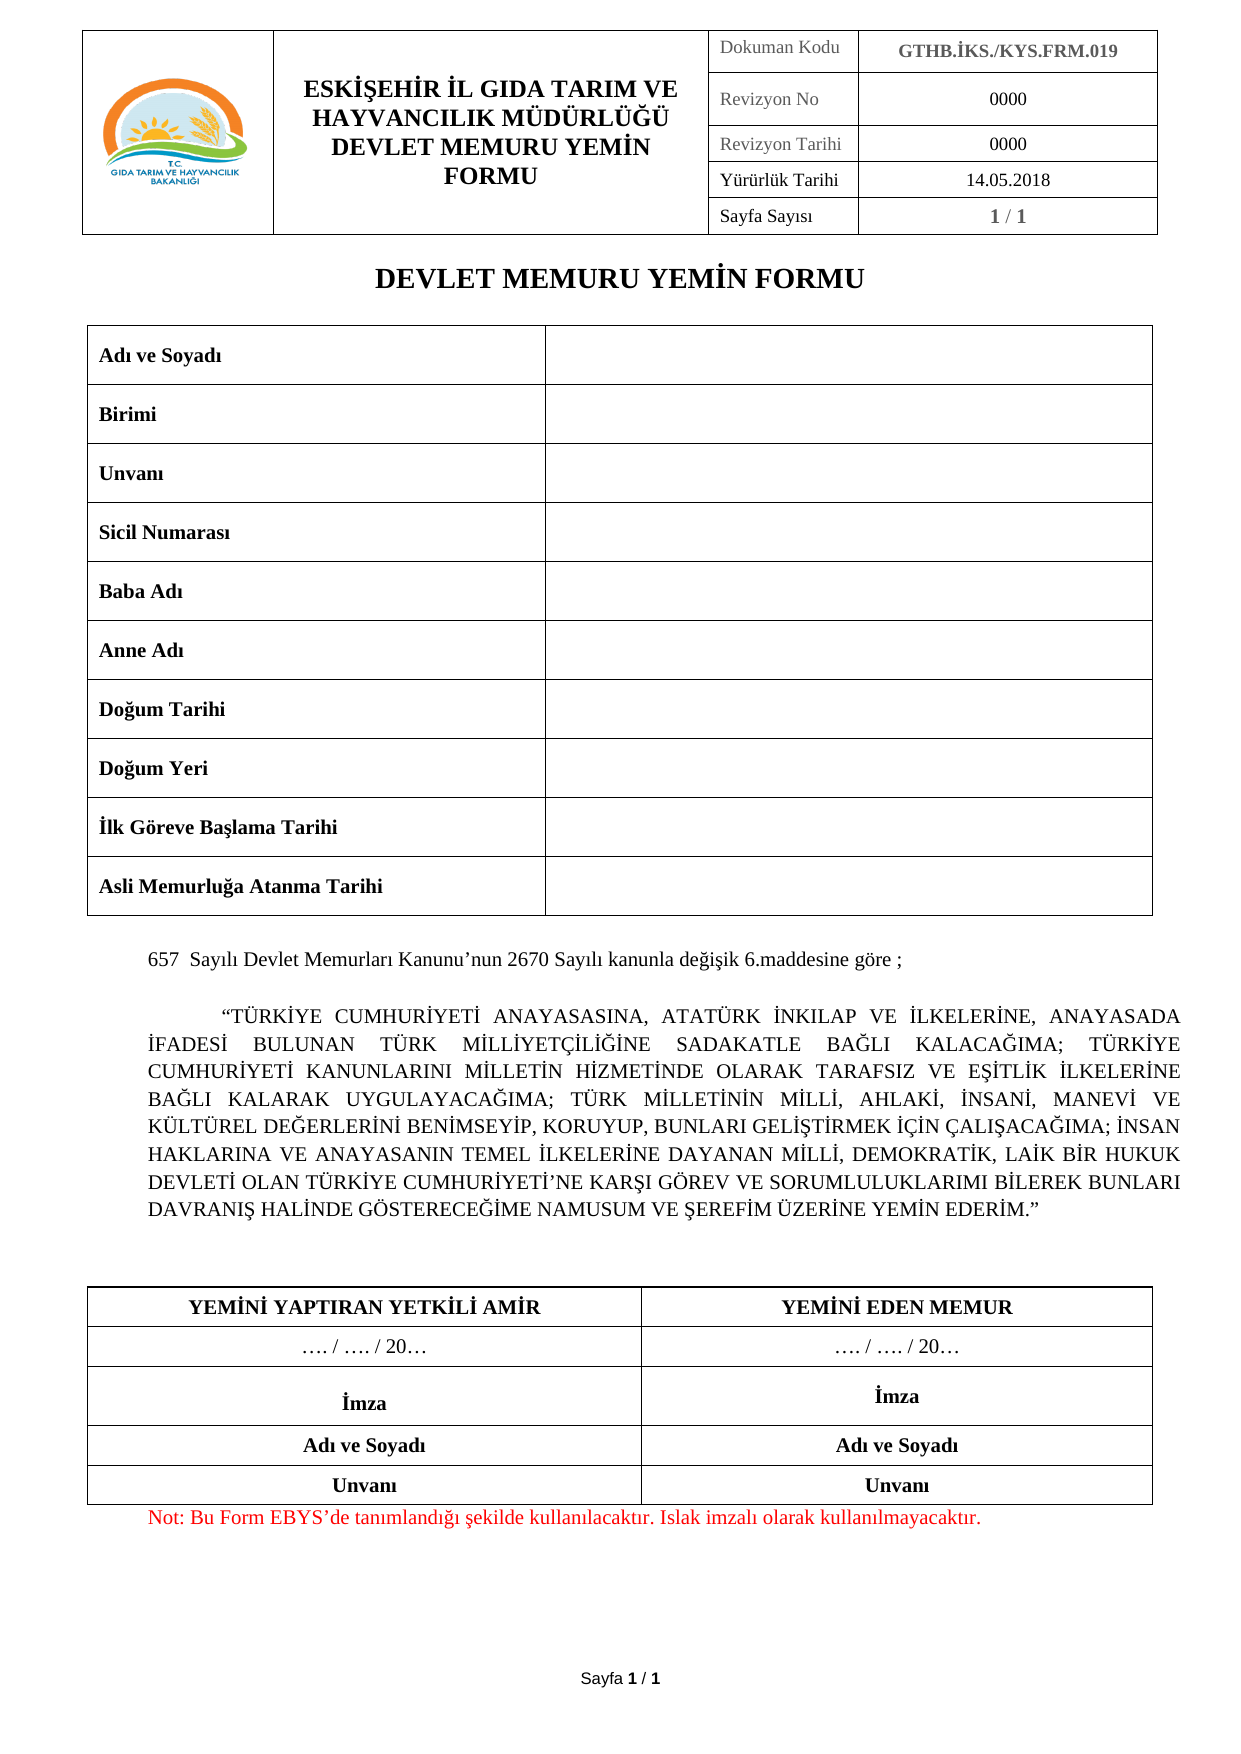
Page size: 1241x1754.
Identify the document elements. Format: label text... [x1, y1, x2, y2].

table_cell Adı ve Soyadı [642, 1426, 1152, 1465]
table_cell İmza [88, 1367, 641, 1425]
table_cell [546, 562, 1152, 620]
text Not: Bu Form EBYS’de tanımlandığı şekilde kullanılacaktır. Islak imzalı olarak kullanılmayacaktır. [148, 1505, 1092, 1529]
table_cell Anne Adı [88, 621, 545, 679]
table_cell …. / …. / 20… [88, 1327, 641, 1366]
table_header YEMİNİ YAPTIRAN YETKİLİ AMİR [88, 1288, 641, 1326]
picture [93, 67, 257, 197]
table_cell Unvanı [642, 1466, 1152, 1504]
table_cell [546, 739, 1152, 797]
table_cell [546, 857, 1152, 915]
table_header YEMİNİ EDEN MEMUR [642, 1288, 1152, 1326]
table_cell Asli Memurluğa Atanma Tarihi [88, 857, 545, 915]
table_cell İlk Göreve Başlama Tarihi [88, 798, 545, 856]
table_cell Sicil Numarası [88, 503, 545, 561]
table_cell Unvanı [88, 1466, 641, 1504]
table_cell [546, 503, 1152, 561]
table_cell Doğum Yeri [88, 739, 545, 797]
table_cell …. / …. / 20… [642, 1327, 1152, 1366]
table_cell Unvanı [88, 444, 545, 502]
table_header [546, 326, 1152, 384]
table_cell [546, 444, 1152, 502]
table_cell [546, 621, 1152, 679]
table_cell Doğum Tarihi [88, 680, 545, 738]
text “TÜRKİYE CUMHURİYETİ ANAYASASINA, ATATÜRK İNKILAP VE İLKELERİNE, ANAYASADA İFADESİ BULUNAN TÜRK MİLLİYETÇİLİĞİNE SADAKATLE BAĞLI KALACAĞIMA; TÜRKİYE CUMHURİYETİ KANUNLARINI MİLLETİN HİZMETİNDE OLARAK TARAFSIZ VE EŞİTLİK İLKELERİNE BAĞLI KALARAK UYGULAYACAĞIMA; TÜRK MİLLETİNİN MİLLİ, AHLAKİ, İNSANİ, MANEVİ VE KÜLTÜREL DEĞERLERİNİ BENİMSEYİP, KORUYUP, BUNLARI GELİŞTİRMEK İÇİN ÇALIŞACAĞIMA; İNSAN HAKLARINA VE ANAYASANIN TEMEL İLKELERİNE DAYANAN MİLLİ, DEMOKRATİK, LAİK BİR HUKUK DEVLETİ OLAN TÜRKİYE CUMHURİYETİ’NE KARŞI GÖREV VE SORUMLULUKLARIMI BİLEREK BUNLARI DAVRANIŞ HALİNDE GÖSTERECEĞİME NAMUSUM VE ŞEREFİM ÜZERİNE YEMİN EDERİM.” [148, 1004, 1181, 1221]
table_cell İmza [642, 1367, 1152, 1425]
table_cell [546, 385, 1152, 443]
table_cell Birimi [88, 385, 545, 443]
table_cell Baba Adı [88, 562, 545, 620]
table_cell [546, 680, 1152, 738]
table_cell Adı ve Soyadı [88, 1426, 641, 1465]
text 657 Sayılı Devlet Memurları Kanunu’nun 2670 Sayılı kanunla değişik 6.maddesine göre ; [148, 947, 1181, 971]
table_header Adı ve Soyadı [88, 326, 545, 384]
table_cell [546, 798, 1152, 856]
